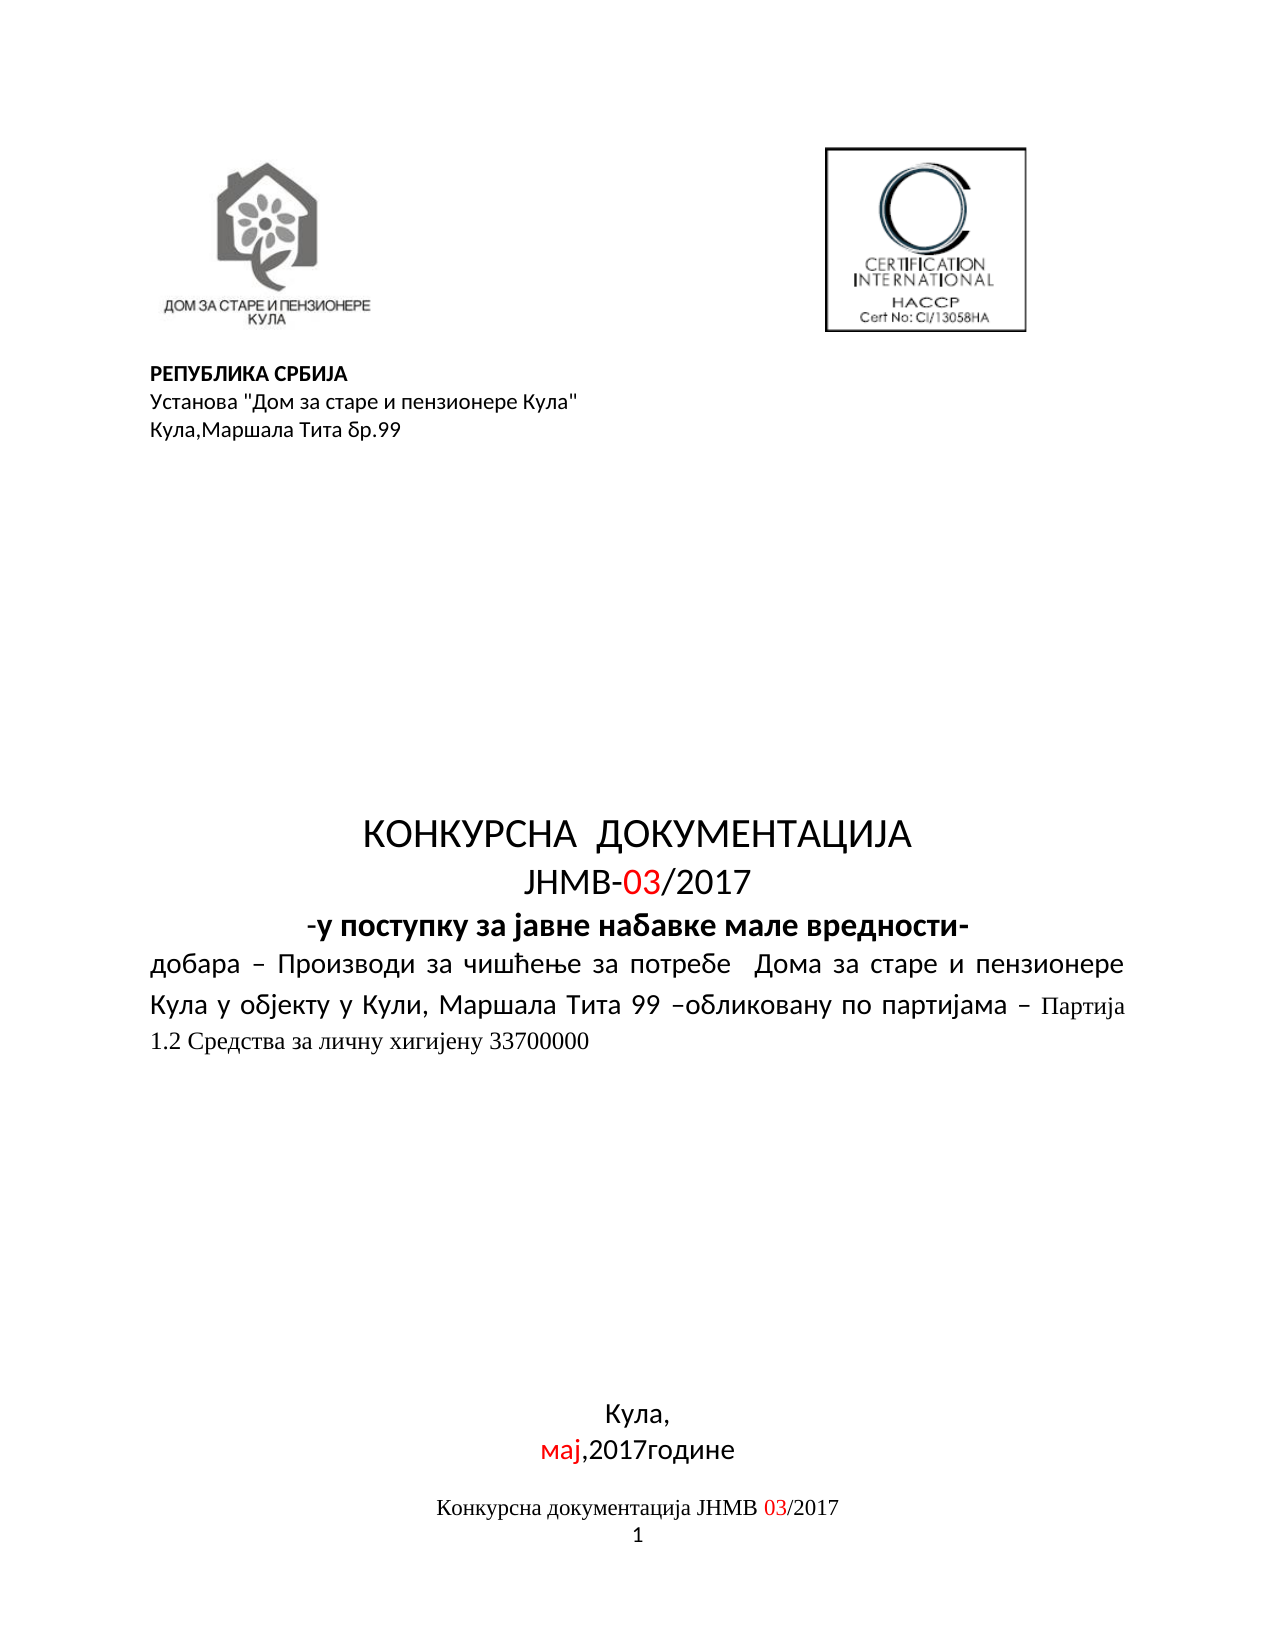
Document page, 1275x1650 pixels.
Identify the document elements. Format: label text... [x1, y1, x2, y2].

text -у поступку за јавне набавке мале вредности- [150, 904, 1125, 945]
text добара – Производи за чишћење за потребе Дома за старе и пензионере Кула у објекту у Кули, Маршала Тита 99 –обликовану по партијама – Партија 1.2 Средства за личну хигијену 33700000 [150, 945, 1125, 1054]
text РЕПУБЛИКА СРБИЈА [150, 359, 1125, 387]
text ЈНМВ-03/2017 [150, 858, 1125, 904]
text Установа "Дом за старе и пензионере Кула" [150, 387, 1125, 415]
text Кула, [150, 1396, 1125, 1431]
text мај,2017године [150, 1431, 1125, 1467]
text Кула,Маршала Тита бр.99 [150, 415, 1125, 443]
picture [150, 151, 380, 332]
text КОНКУРСНА ДОКУМЕНТАЦИЈА [150, 807, 1125, 858]
